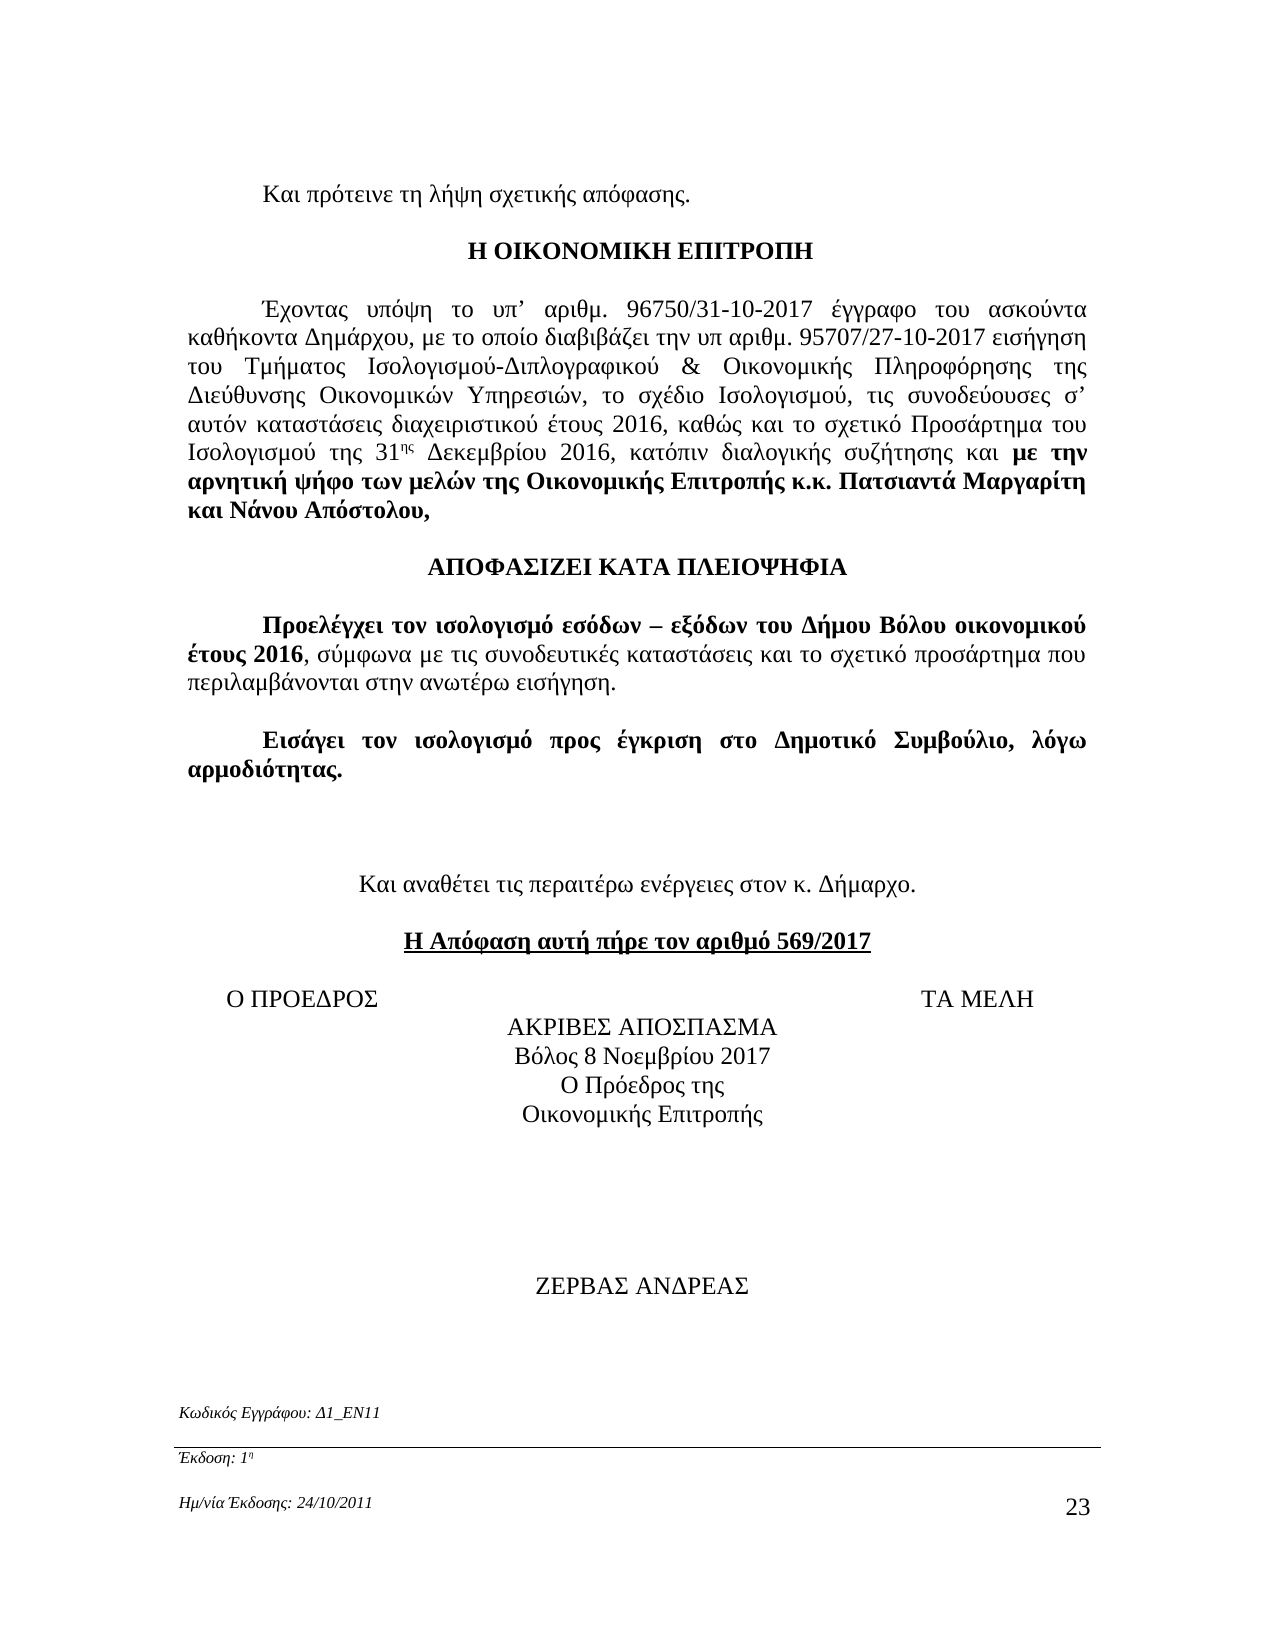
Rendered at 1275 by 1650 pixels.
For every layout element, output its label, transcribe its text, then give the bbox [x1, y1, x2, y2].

text Και πρότεινε τη λήψη σχετικής απόφασης. [187, 179, 1087, 207]
text ΑΠΟΦΑΣΙΖΕΙ ΚΑΤΑ ΠΛΕΙΟΨΗΦΙΑ [187, 552, 1087, 581]
table_header ΑΚΡΙΒΕΣ ΑΠΟΣΠΑΣΜΑ Βόλος 8 Νοεμβρίου 2017 Ο Πρόεδρος της Οικονομικής Επιτροπής ΖΕΡΒΑΣ ΑΝΔΡΕΑΣ [428, 984, 856, 1300]
table_header Ο ΠΡΟΕΔΡΟΣ [176, 984, 428, 1300]
text Και αναθέτει τις περαιτέρω ενέργειες στον κ. Δήμαρχο. [187, 869, 1087, 897]
text Προελέγχει τον ισολογισμό εσόδων – εξόδων του Δήμου Βόλου οικονομικού έτους 2016, σύμφωνα με τις συνοδευτικές καταστάσεις και το σχετικό προσάρτημα που περιλαμβάνονται στην ανωτέρω εισήγηση. [187, 610, 1087, 696]
text Έχοντας υπόψη το υπ’ αριθμ. 96750/31-10-2017 έγγραφο του ασκούντα καθήκοντα Δημάρχου, με το οποίο διαβιβάζει την υπ αριθμ. 95707/27-10-2017 εισήγηση του Τμήματος Ισολογισμού-Διπλογραφικού & Οικονομικής Πληροφόρησης της Διεύθυνσης Οικονομικών Υπηρεσιών, το σχέδιο Ισολογισμού, τις συνοδεύουσες σ’ αυτόν καταστάσεις διαχειριστικού έτους 2016, καθώς και το σχετικό Προσάρτημα του Ισολογισμού της 31ης Δεκεμβρίου 2016, κατόπιν διαλογικής συζήτησης και με την αρνητική ψήφο των μελών της Οικονομικής Επιτροπής κ.κ. Πατσιαντά Μαργαρίτη και Νάνου Απόστολου, [187, 294, 1087, 524]
text Η Απόφαση αυτή πήρε τον αριθμό 569/2017 [187, 926, 1087, 955]
table_header ΤΑ ΜΕΛΗ [856, 984, 1099, 1300]
text Εισάγει τον ισολογισμό προς έγκριση στο Δημοτικό Συμβούλιο, λόγω αρμοδιότητας. [187, 725, 1087, 782]
text Η ΟΙΚΟΝΟΜΙΚΗ ΕΠΙΤΡΟΠΗ [187, 236, 1087, 265]
